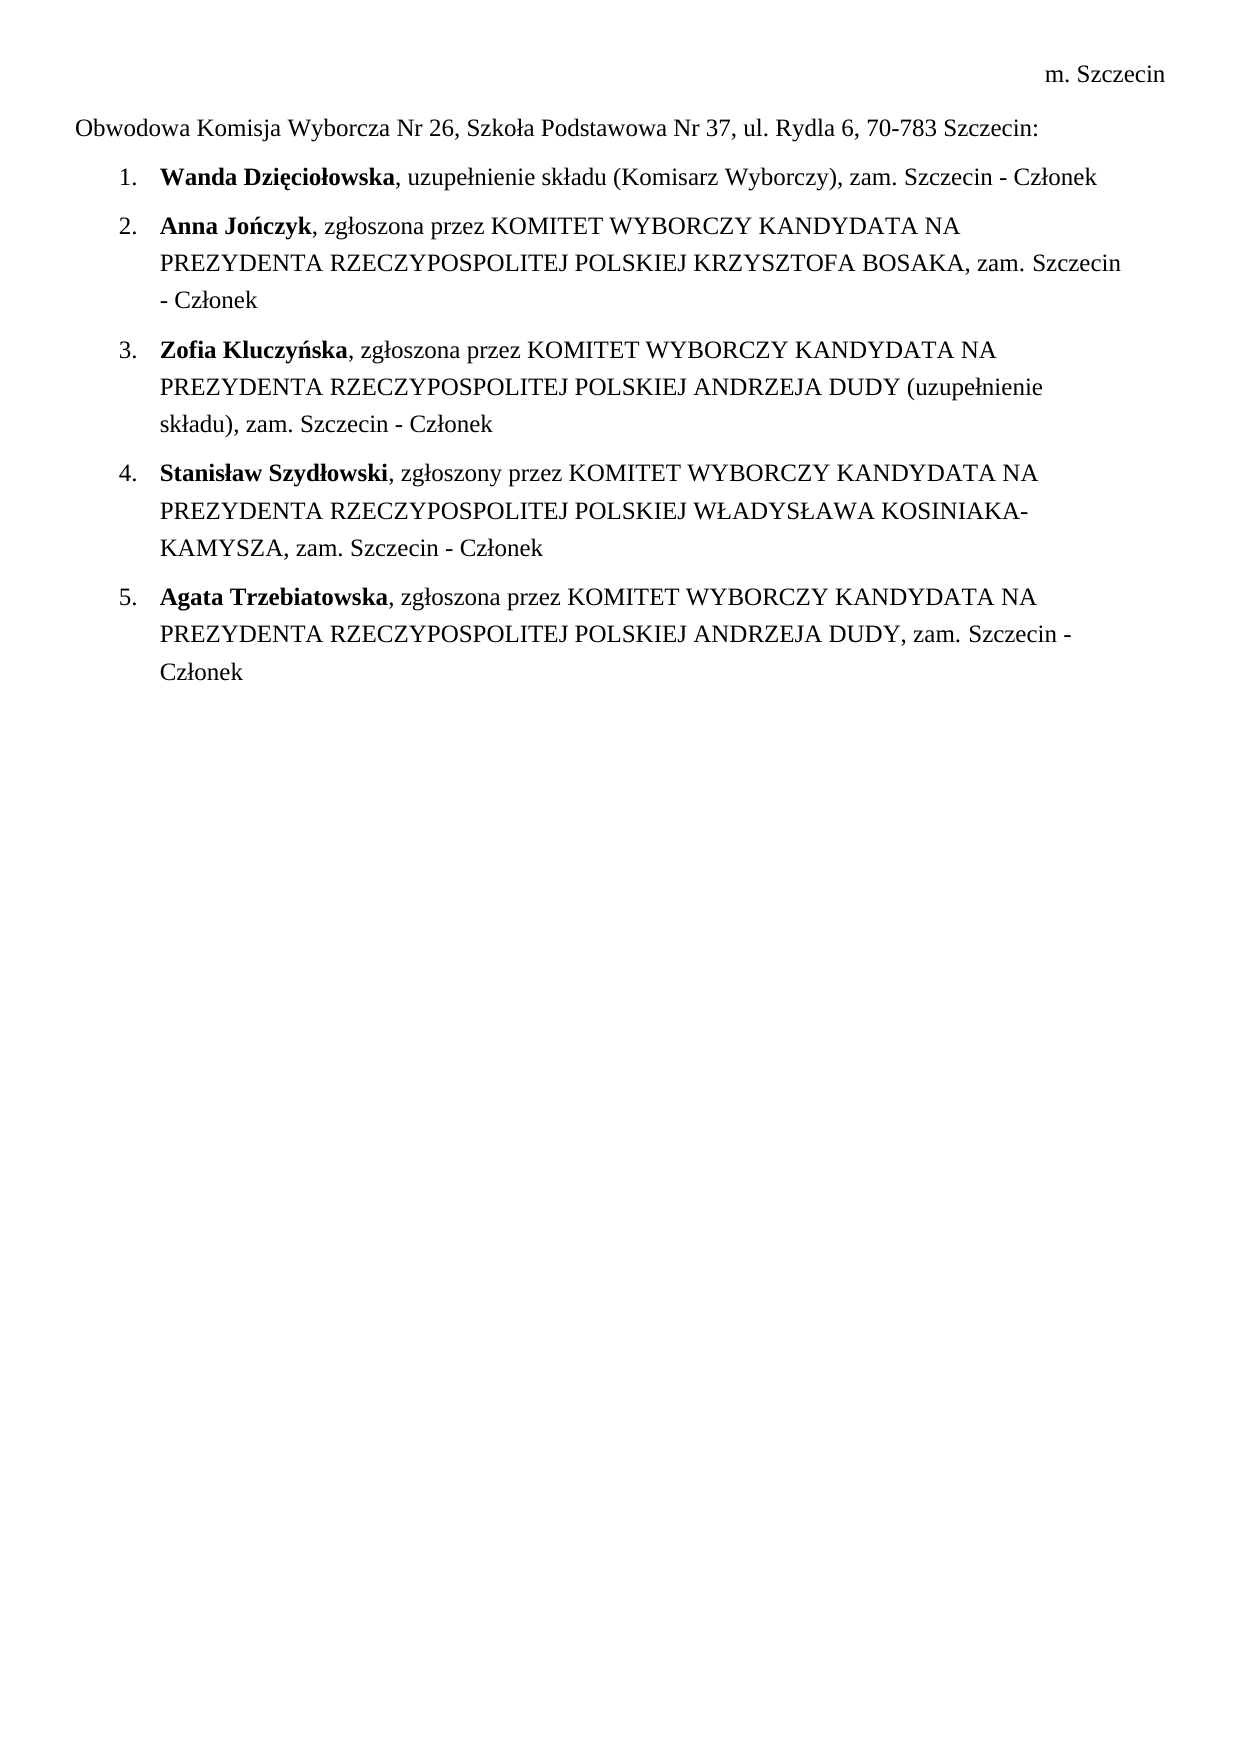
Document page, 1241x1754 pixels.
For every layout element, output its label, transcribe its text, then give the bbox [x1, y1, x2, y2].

text Obwodowa Komisja Wyborcza Nr 26, Szkoła Podstawowa Nr 37, ul. Rydla 6, 70-783 Szczecin: [75, 113, 1165, 142]
table_cell Anna Jończyk, zgłoszona przez KOMITET WYBORCZY KANDYDATA NA PREZYDENTA RZECZYPOSPOLITEJ POLSKIEJ KRZYSZTOFA BOSAKA, zam. Szczecin - Członek [148, 205, 1138, 329]
table_header Wanda Dzięciołowska, uzupełnienie składu (Komisarz Wyborczy), zam. Szczecin - Członek [148, 156, 1138, 205]
table_cell 2. [75, 205, 148, 329]
table_cell 5. [75, 576, 148, 700]
table_cell 3. [75, 329, 148, 453]
table_header 1. [75, 156, 148, 205]
text m. Szczecin [75, 59, 1165, 88]
table_cell Zofia Kluczyńska, zgłoszona przez KOMITET WYBORCZY KANDYDATA NA PREZYDENTA RZECZYPOSPOLITEJ POLSKIEJ ANDRZEJA DUDY (uzupełnienie składu), zam. Szczecin - Członek [148, 329, 1138, 453]
table_cell 4. [75, 453, 148, 576]
table_cell Stanisław Szydłowski, zgłoszony przez KOMITET WYBORCZY KANDYDATA NA PREZYDENTA RZECZYPOSPOLITEJ POLSKIEJ WŁADYSŁAWA KOSINIAKA-KAMYSZA, zam. Szczecin - Członek [148, 453, 1138, 576]
table_cell Agata Trzebiatowska, zgłoszona przez KOMITET WYBORCZY KANDYDATA NA PREZYDENTA RZECZYPOSPOLITEJ POLSKIEJ ANDRZEJA DUDY, zam. Szczecin - Członek [148, 576, 1138, 700]
